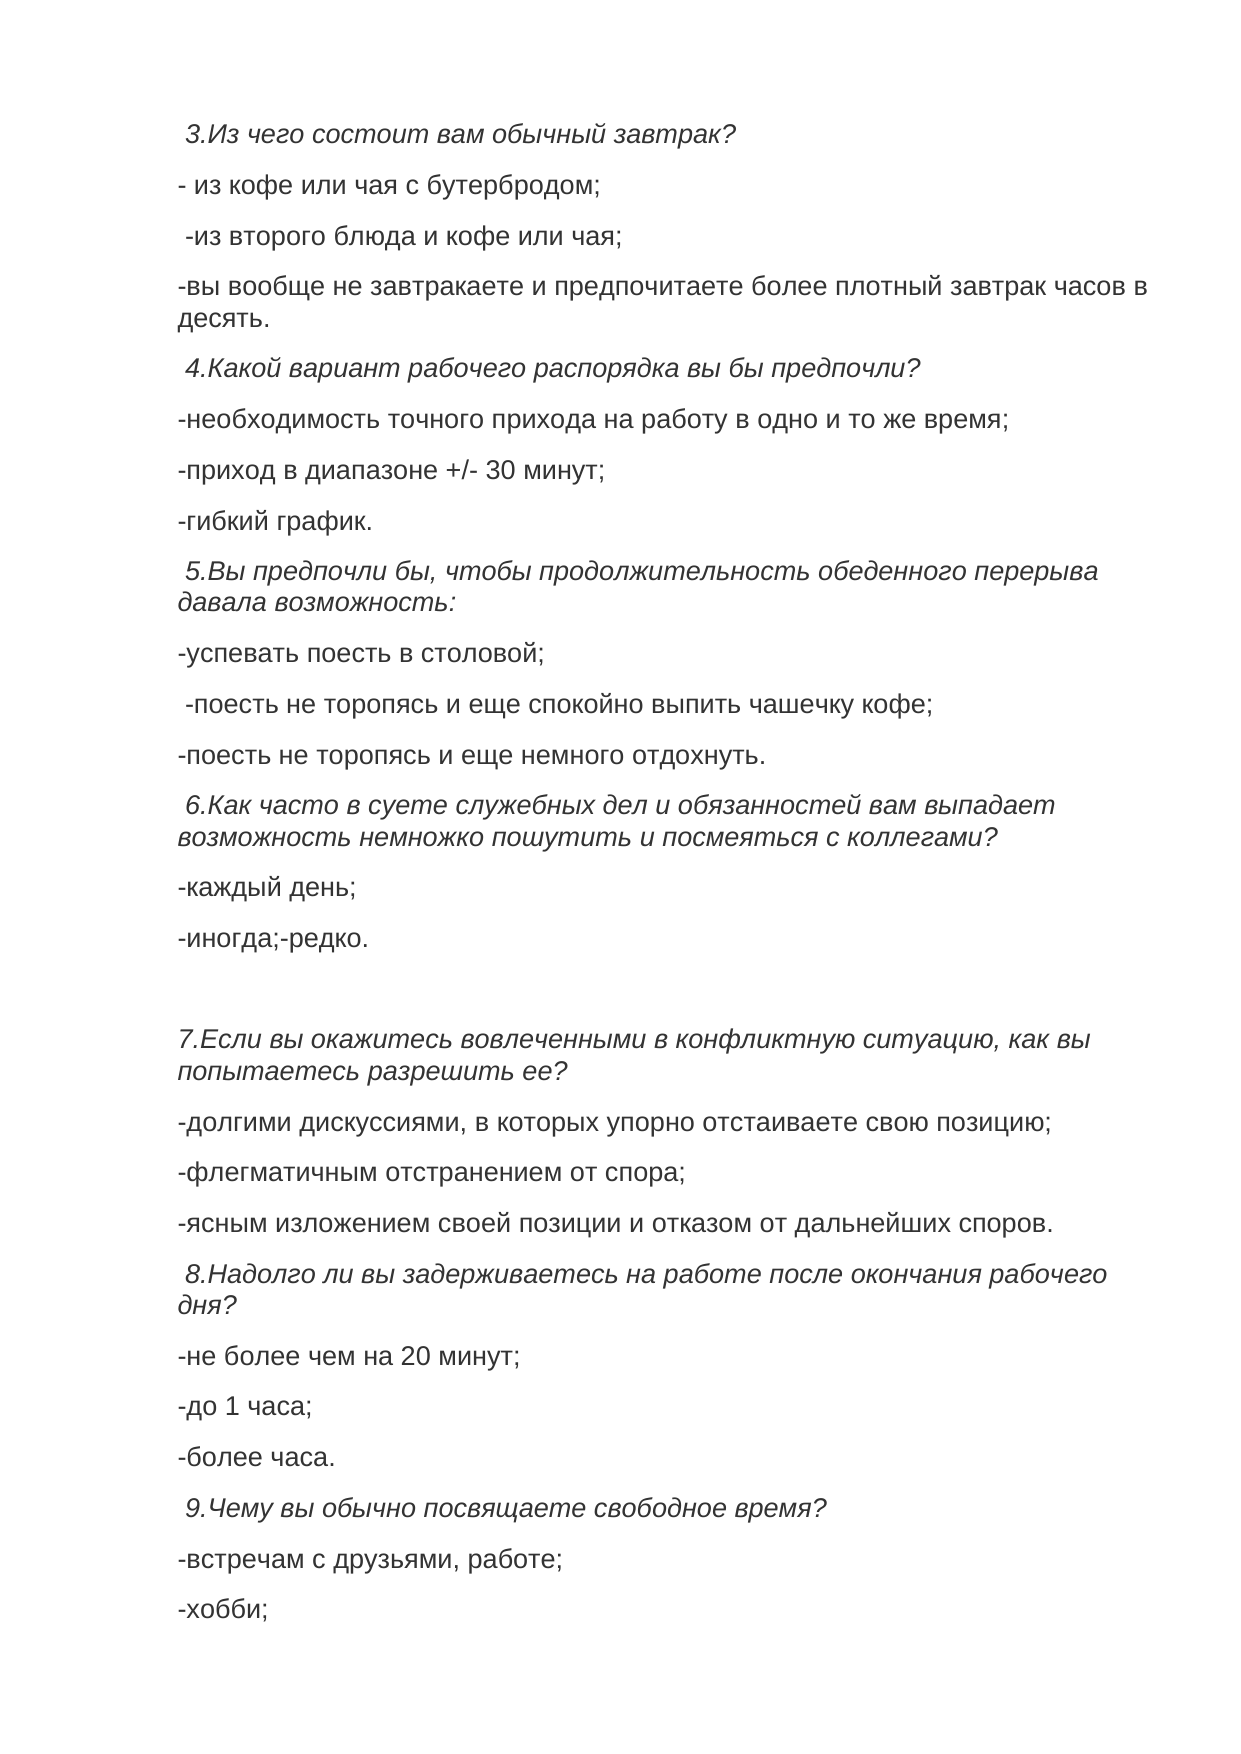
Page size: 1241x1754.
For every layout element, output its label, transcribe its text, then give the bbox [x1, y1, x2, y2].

text -иногда;-редко. [177, 922, 1152, 953]
text -встречам с друзьями, работе; [177, 1543, 1152, 1574]
text 3.Из чего состоит вам обычный завтрак? [177, 118, 1152, 149]
text -хобби; [177, 1593, 1152, 1624]
text 4.Какой вариант рабочего распорядка вы бы предпочли? [177, 352, 1152, 383]
text -приход в диапазоне +/- 30 минут; [177, 454, 1152, 485]
text 9.Чему вы обычно посвящаете свободное время? [177, 1492, 1152, 1523]
text - из кофе или чая с бутербродом; [177, 169, 1152, 200]
text 8.Надолго ли вы задерживаетесь на работе после окончания рабочего дня? [177, 1258, 1152, 1320]
text -из второго блюда и кофе или чая; [177, 219, 1152, 251]
text -до 1 часа; [177, 1390, 1152, 1422]
text -долгими дискуссиями, в которых упорно отстаиваете свою позицию; [177, 1106, 1152, 1137]
text -не более чем на 20 минут; [177, 1340, 1152, 1371]
text -более часа. [177, 1441, 1152, 1472]
text -успевать поесть в столовой; [177, 637, 1152, 668]
text 6.Как часто в суете служебных дел и обязанностей вам выпадает возможность немножко пошутить и посмеяться с коллегами? [177, 789, 1152, 852]
text -вы вообще не завтракаете и предпочитаете более плотный завтрак часов в десять. [177, 270, 1152, 333]
text -ясным изложением своей позиции и отказом от дальнейших споров. [177, 1207, 1152, 1238]
text -флегматичным отстранением от спора; [177, 1156, 1152, 1187]
text 5.Вы предпочли бы, чтобы продолжительность обеденного перерыва давала возможность: [177, 555, 1152, 618]
text -каждый день; [177, 871, 1152, 903]
text -поесть не торопясь и еще спокойно выпить чашечку кофе; [177, 688, 1152, 719]
text -необходимость точного прихода на работу в одно и то же время; [177, 403, 1152, 434]
text -поесть не торопясь и еще немного отдохнуть. [177, 739, 1152, 770]
text -гибкий график. [177, 504, 1152, 536]
text 7.Если вы окажитесь вовлеченными в конфликтную ситуацию, как вы попытаетесь разрешить ее? [177, 1023, 1152, 1086]
